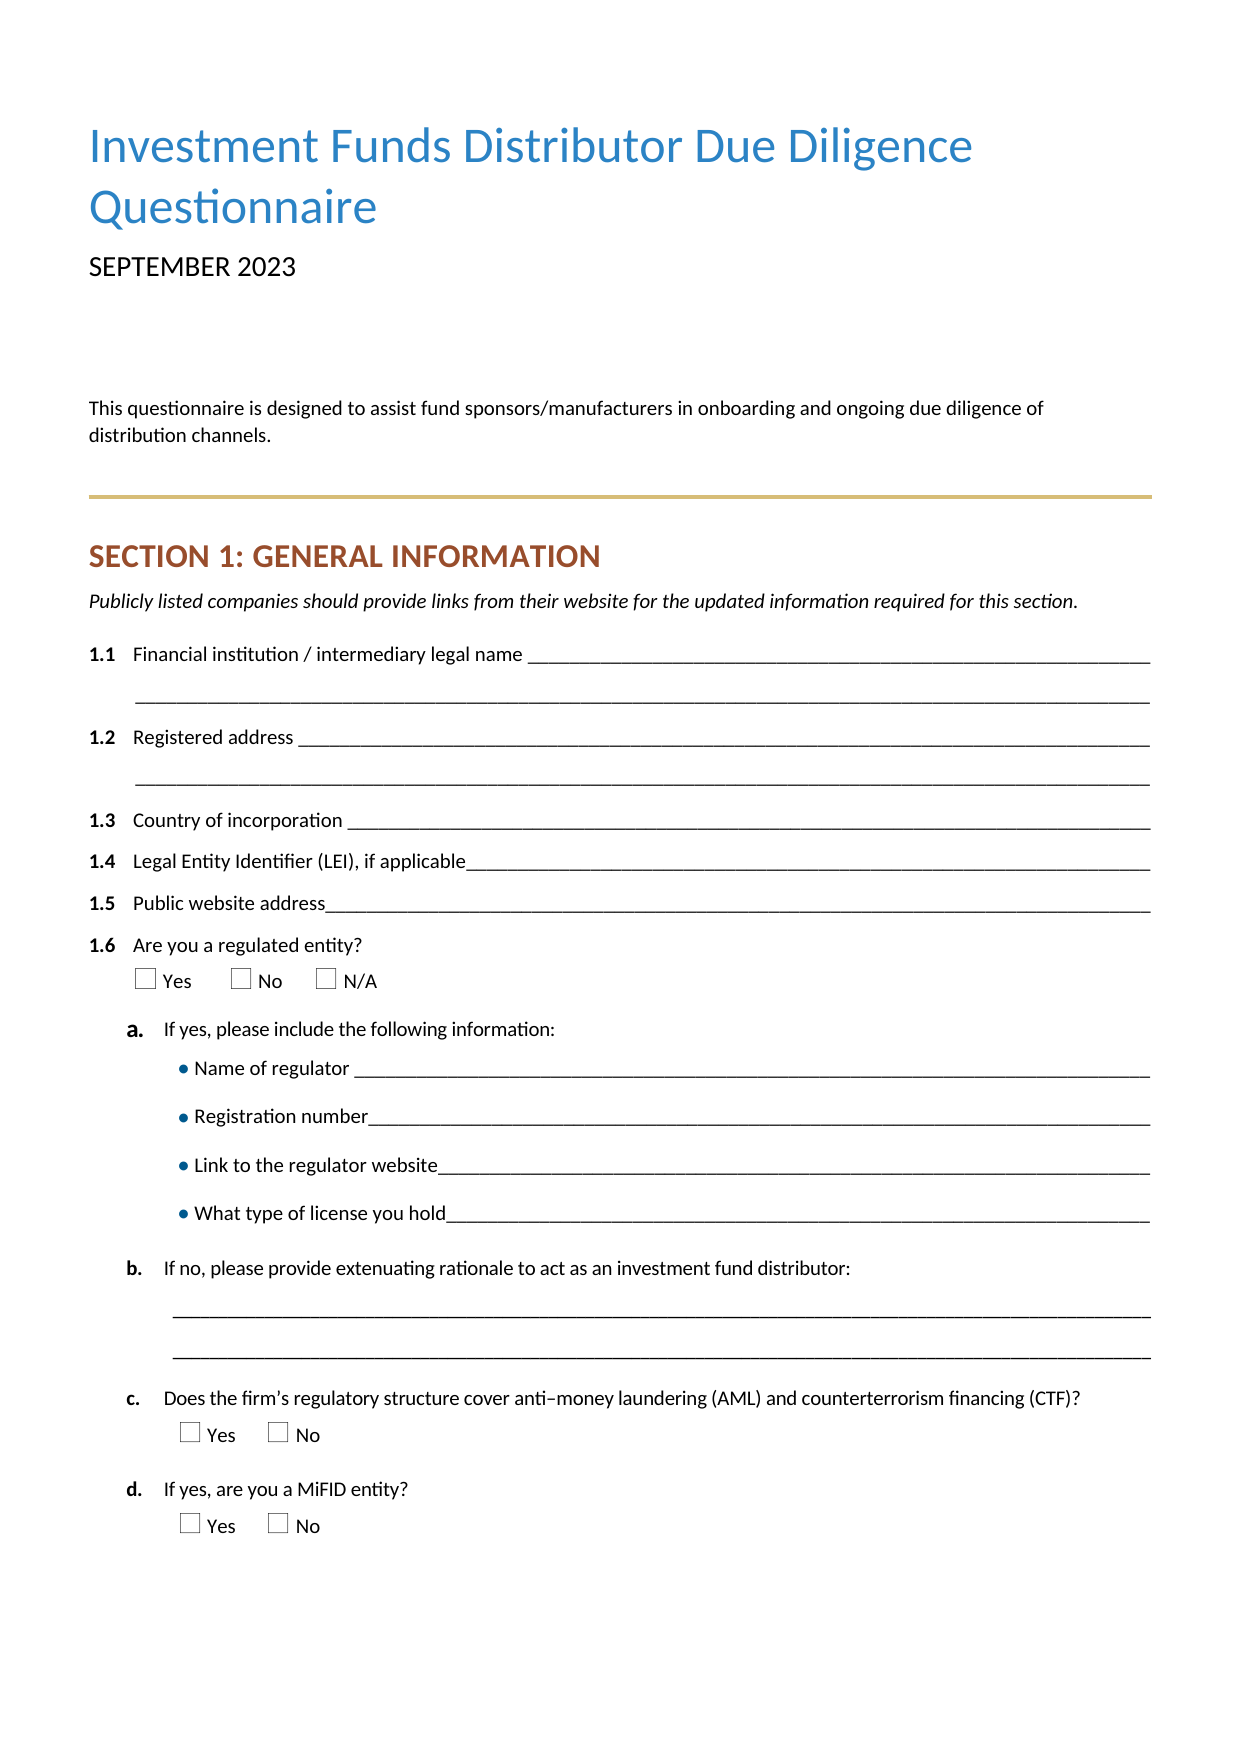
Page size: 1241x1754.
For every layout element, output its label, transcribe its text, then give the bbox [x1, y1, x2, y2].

text Yes No [177, 1419, 1152, 1450]
text SEPTEMBER 2023 [88, 248, 1130, 284]
picture [177, 1510, 203, 1536]
list If yes, please include the following information: [126, 1013, 1152, 1044]
list 1.6 Are you a regulated entity? [88, 928, 1152, 957]
text Publicly listed companies should provide links from their website for the updated information required for this section. [88, 587, 1093, 614]
text Yes No [177, 1511, 1152, 1541]
text • Name of regulator [177, 1053, 1152, 1083]
text • Registration number [177, 1101, 1152, 1131]
picture [313, 966, 339, 992]
picture [177, 1419, 203, 1445]
list 1.2 Registered address [88, 720, 1152, 749]
list If no, please provide extenuating rationale to act as an investment fund distributor: [126, 1252, 1152, 1281]
picture [265, 1419, 291, 1445]
title Investment Funds Distributor Due Diligence Questionnaire [88, 113, 1152, 236]
text This questionnaire is designed to assist fund sponsors/manufacturers in onboarding and ongoing due diligence of distribution channels. [88, 393, 1130, 448]
list 1.4 Legal Entity Identifier (LEI), if applicable [88, 845, 1152, 874]
picture [132, 966, 158, 992]
list 1.3 Country of incorporation [88, 803, 1152, 832]
picture [228, 966, 254, 992]
text • Link to the regulator website [177, 1149, 1152, 1180]
subtitle SECTION 1: General Information [88, 496, 1152, 575]
list If yes, are you a MiFID entity? [126, 1472, 1152, 1502]
list 1.1 Financial institution / intermediary legal name [88, 638, 1152, 667]
list 1.5 Public website address [88, 886, 1152, 916]
text Yes No N/A [133, 966, 1152, 996]
picture [265, 1510, 291, 1536]
list Does the firm’s regulatory structure cover anti–money laundering (AML) and counterterrorism financing (CTF)? [126, 1381, 1152, 1411]
text • What type of license you hold [177, 1198, 1152, 1228]
